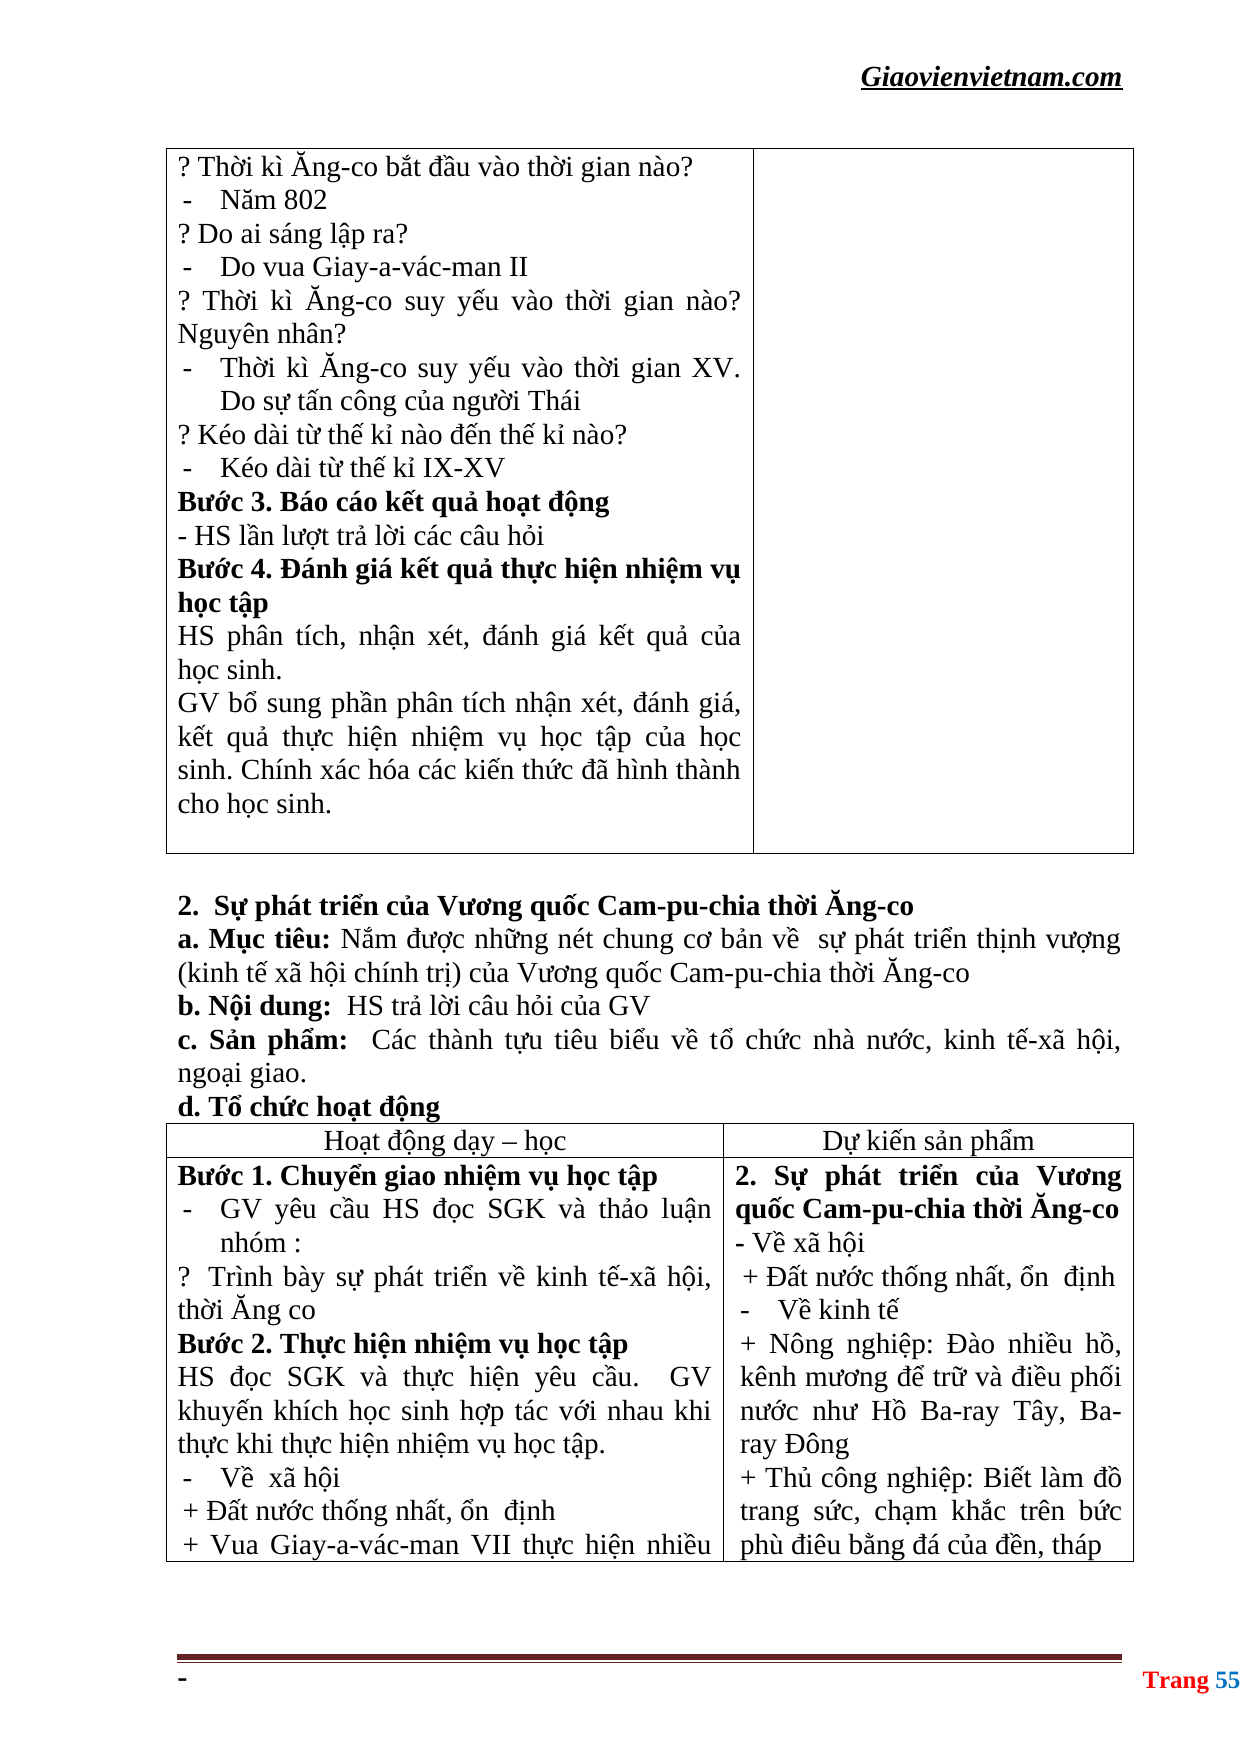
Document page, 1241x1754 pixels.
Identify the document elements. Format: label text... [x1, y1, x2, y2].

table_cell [724, 1158, 1133, 1561]
table_header Hoạt động dạy – học [167, 1124, 723, 1157]
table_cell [167, 1158, 723, 1561]
text b. Nội dung: HS trả lời câu hỏi của GV [177, 988, 1122, 1022]
table_header Dự kiến sản phẩm [724, 1124, 1133, 1157]
text d. Tổ chức hoạt động [177, 1089, 1122, 1122]
text 2. Sự phát triển của Vương quốc Cam-pu-chia thời Ăng-co [177, 888, 1122, 921]
text a. Mục tiêu: Nắm được những nét chung cơ bản về sự phát triển thịnh vượng (kinh tế xã hội chính trị) của Vương quốc Cam-pu-chia thời Ăng-co [177, 921, 1122, 988]
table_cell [754, 149, 1133, 853]
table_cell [167, 149, 753, 853]
text c. Sản phẩm: Các thành tựu tiêu biểu về tổ chức nhà nước, kinh tế-xã hội, ngoại giao. [177, 1022, 1122, 1089]
